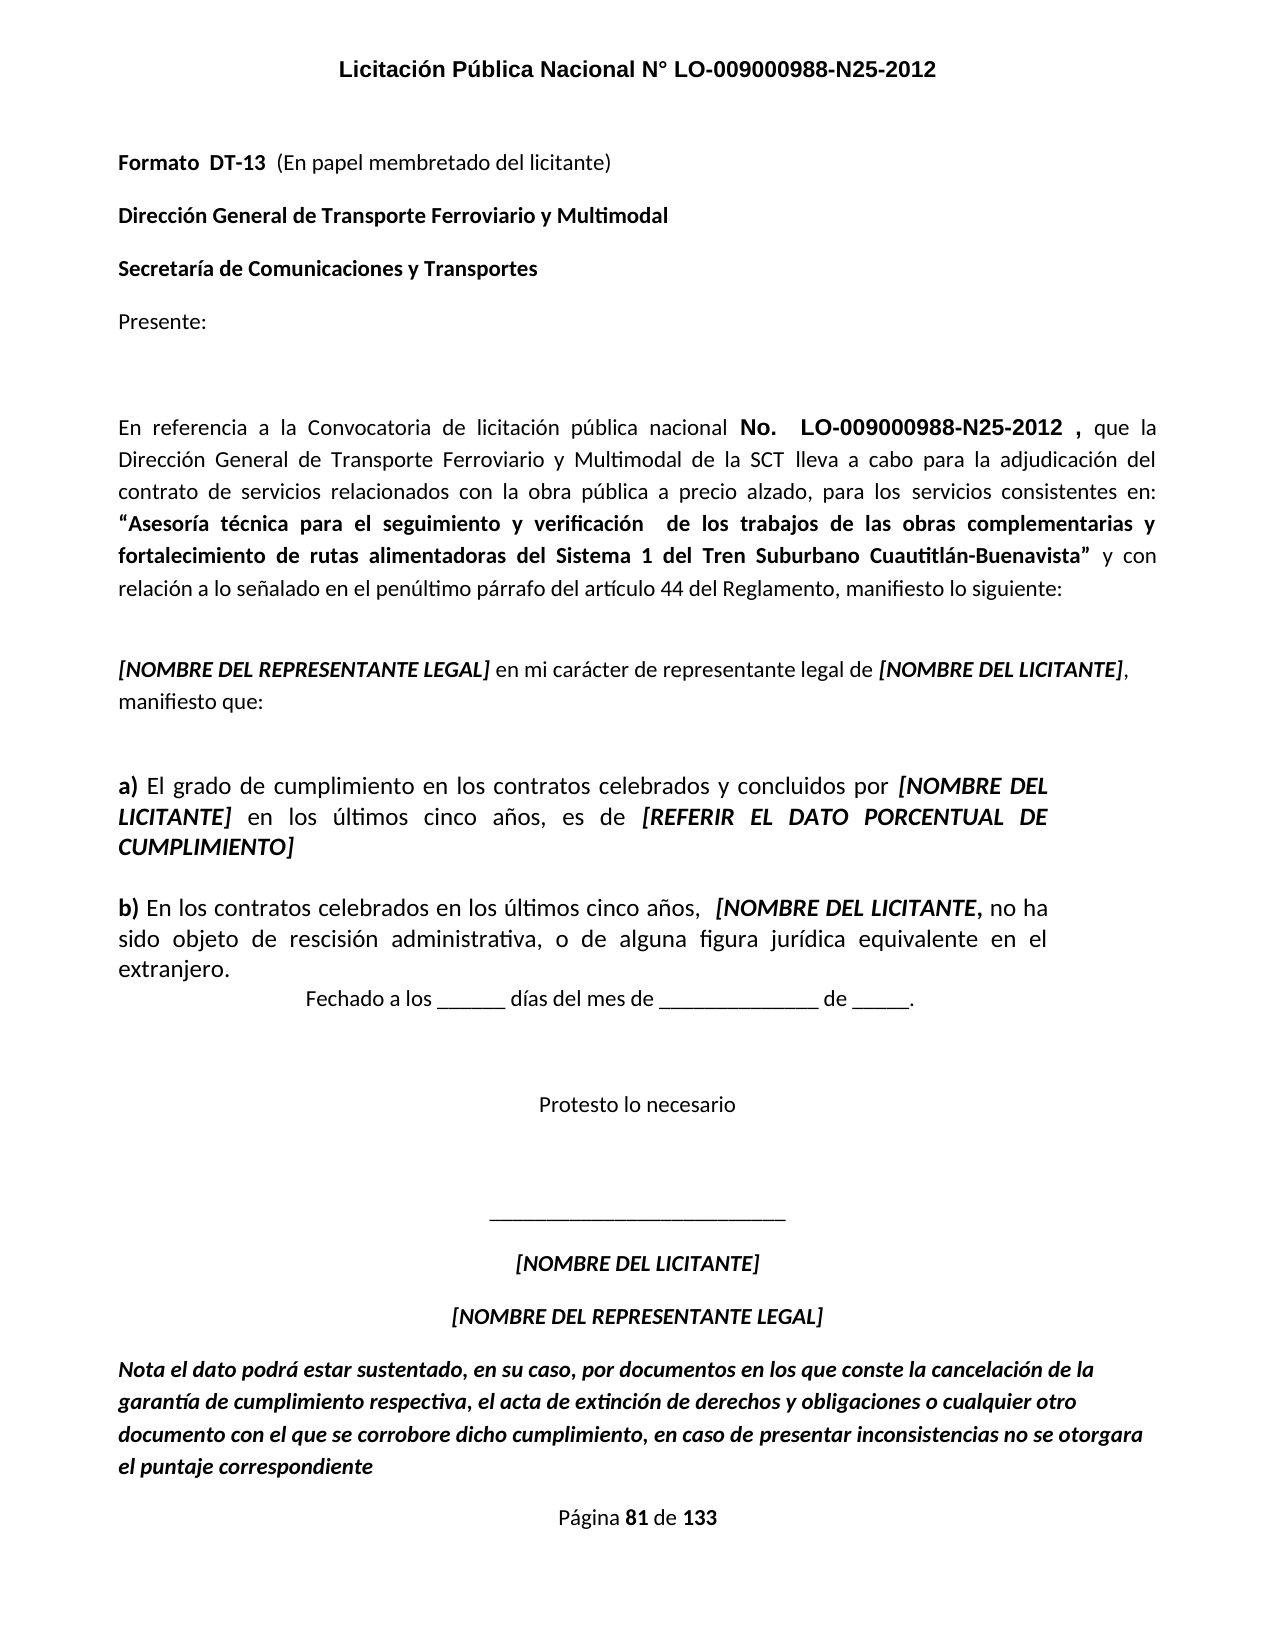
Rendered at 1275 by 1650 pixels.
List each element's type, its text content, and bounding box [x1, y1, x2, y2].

text Nota el dato podrá estar sustentado, en su caso, por documentos en los que conste la cancelación de la garantía de cumplimiento respectiva, el acta de extinción de derechos y obligaciones o cualquier otro documento con el que se corrobore dicho cumplimiento, en caso de presentar inconsistencias no se otorgara el puntaje correspondiente [118, 1355, 1157, 1480]
text a) El grado de cumplimiento en los contratos celebrados y concluidos por [NOMBRE DEL LICITANTE] en los últimos cinco años, es de [REFERIR EL DATO PORCENTUAL DE CUMPLIMIENTO] [118, 771, 1048, 862]
text Fechado a los ______ días del mes de ______________ de _____. [306, 984, 1157, 1012]
text __________________________ [118, 1196, 1157, 1224]
text Presente: [118, 307, 1157, 335]
text [NOMBRE DEL LICITANTE] [118, 1249, 1157, 1277]
text En referencia a la Convocatoria de licitación pública nacional No. LO-009000988-N25-2012 , que la Dirección General de Transporte Ferroviario y Multimodal de la SCT lleva a cabo para la adjudicación del contrato de servicios relacionados con la obra pública a precio alzado, para los servicios consistentes en: “Asesoría técnica para el seguimiento y verificación de los trabajos de las obras complementarias y fortalecimiento de rutas alimentadoras del Sistema 1 del Tren Suburbano Cuautitlán-Buenavista” y con relación a lo señalado en el penúltimo párrafo del artículo 44 del Reglamento, manifiesto lo siguiente: [118, 413, 1157, 602]
text [NOMBRE DEL REPRESENTANTE LEGAL] en mi carácter de representante legal de [NOMBRE DEL LICITANTE], manifiesto que: [118, 655, 1157, 715]
text Dirección General de Transporte Ferroviario y Multimodal [118, 201, 1157, 229]
text Protesto lo necesario [118, 1090, 1157, 1118]
text b) En los contratos celebrados en los últimos cinco años, [NOMBRE DEL LICITANTE, no ha sido objeto de rescisión administrativa, o de alguna figura jurídica equivalente en el extranjero. [118, 893, 1048, 984]
text Secretaría de Comunicaciones y Transportes [118, 254, 1157, 282]
text [NOMBRE DEL REPRESENTANTE LEGAL] [118, 1302, 1157, 1330]
text Formato DT-13 (En papel membretado del licitante) [118, 148, 1157, 176]
